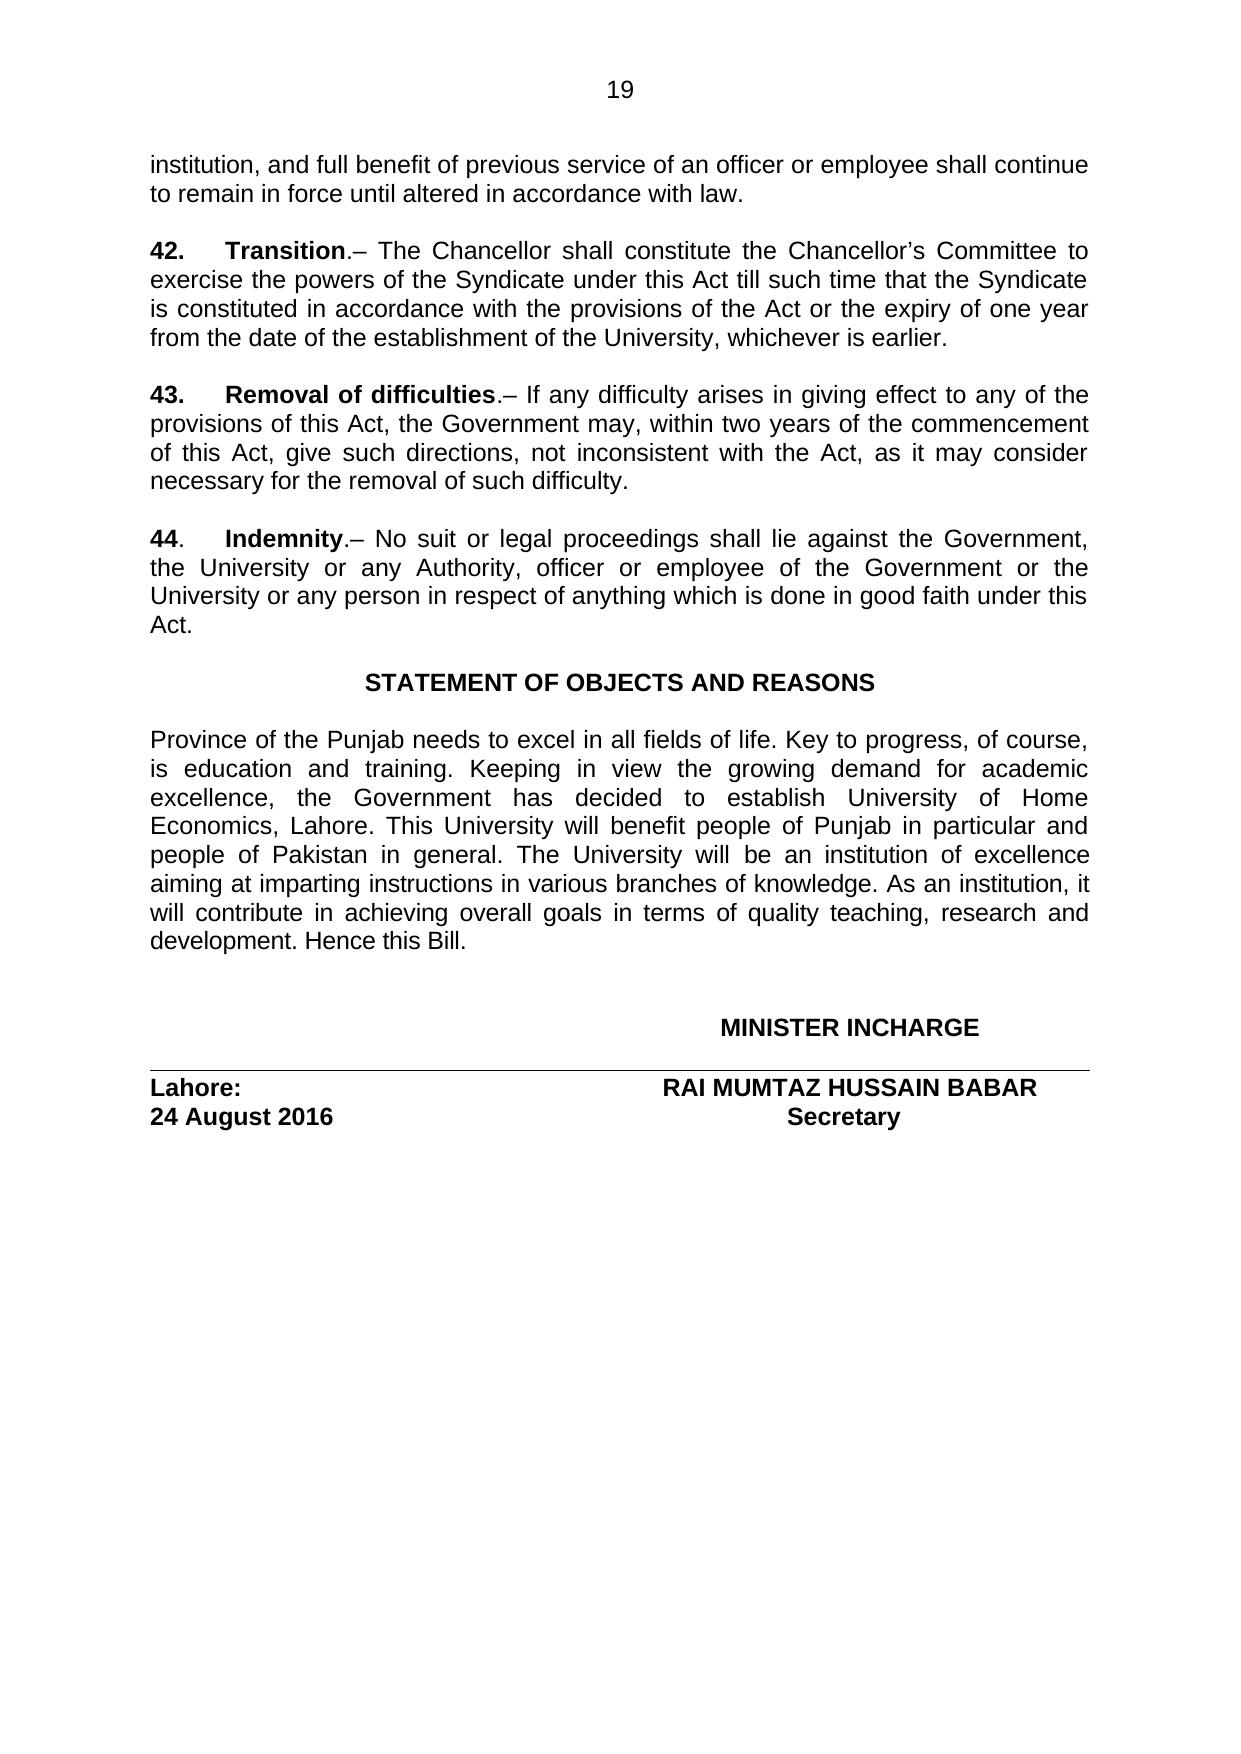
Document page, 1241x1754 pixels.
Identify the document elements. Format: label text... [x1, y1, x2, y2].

text Province of the Punjab needs to excel in all fields of life. Key to progress, of course, is education and training. Keeping in view the growing demand for academic excellence, the Government has decided to establish University of Home Economics, Lahore. This University will benefit people of Punjab in particular and people of Pakistan in general. The University will be an institution of excellence aiming at imparting instructions in various branches of knowledge. As an institution, it will contribute in achieving overall goals in terms of quality teaching, research and development. Hence this Bill. [150, 725, 1090, 955]
text 42. Transition.– The Chancellor shall constitute the Chancellor’s Committee to exercise the powers of the Syndicate under this Act till such time that the Syndicate is constituted in accordance with the provisions of the Act or the expiry of one year from the date of the establishment of the University, whichever is earlier. [150, 236, 1090, 351]
text Lahore: RAI MUMTAZ HUSSAIN BABAR [150, 1071, 1090, 1102]
text 24 August 2016 Secretary [150, 1102, 1090, 1131]
text STATEMENT OF OBJECTS AND REASONS [150, 667, 1090, 696]
text 43. Removal of difficulties.– If any difficulty arises in giving effect to any of the provisions of this Act, the Government may, within two years of the commencement of this Act, give such directions, not inconsistent with the Act, as it may consider necessary for the removal of such difficulty. [150, 380, 1090, 495]
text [150, 150, 1090, 207]
text 44. Indemnity.– No suit or legal proceedings shall lie against the Government, the University or any Authority, officer or employee of the Government or the University or any person in respect of anything which is done in good faith under this Act. [150, 524, 1090, 639]
text MINISTER INCHARGE [150, 1012, 1090, 1041]
